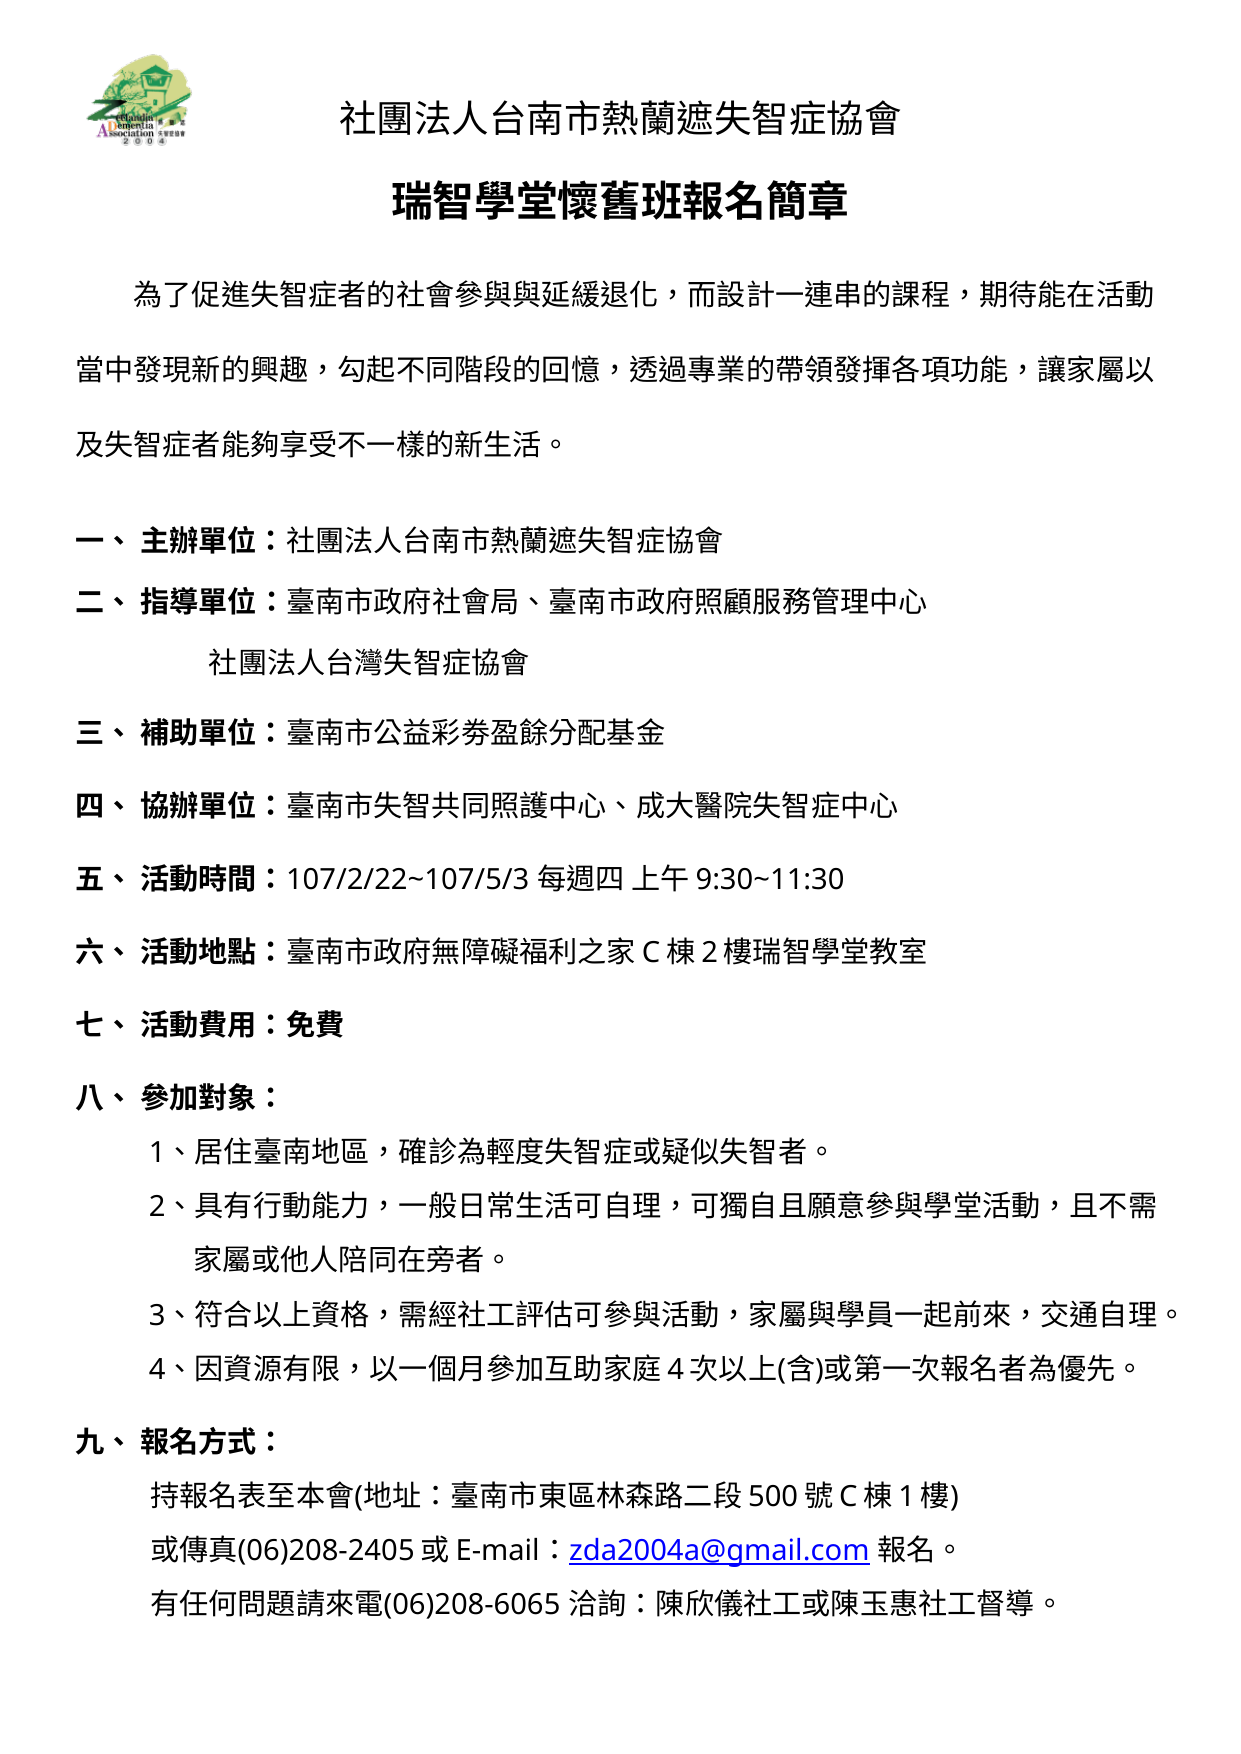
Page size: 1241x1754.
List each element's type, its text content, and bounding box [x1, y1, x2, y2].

text 持報名表至本會(地址：臺南市東區林森路二段500號C棟1樓) [150, 1463, 1165, 1517]
text 或傳真(06)208-2405或E-mail：zda2004a@gmail.com 報名。 [150, 1517, 1165, 1571]
text 有任何問題請來電(06)208-6065 洽詢：陳欣儀社工或陳玉惠社工督導。 [150, 1571, 1165, 1625]
list 參加對象： [75, 1065, 1165, 1119]
list 補助單位：臺南市公益彩劵盈餘分配基金 [75, 700, 1165, 754]
list 活動時間：107/2/22~107/5/3 每週四 上午9:30~11:30 [75, 846, 1165, 900]
text 2、具有行動能力，一般日常生活可自理，可獨自且願意參與學堂活動，且不需家屬或他人陪同在旁者。 [149, 1173, 1165, 1282]
list 指導單位：臺南市政府社會局、臺南市政府照顧服務管理中心 [75, 578, 1165, 621]
picture [73, 46, 205, 152]
list 協辦單位：臺南市失智共同照護中心、成大醫院失智症中心 [75, 773, 1165, 827]
list 報名方式： [75, 1409, 1165, 1463]
list 社團法人台灣失智症協會 [125, 639, 1165, 682]
text 3、符合以上資格，需經社工評估可參與活動，家屬與學員一起前來，交通自理。 [149, 1282, 1165, 1336]
text 為了促進失智症者的社會參與與延緩退化，而設計一連串的課程，期待能在活動當中發現新的興趣，勾起不同階段的回憶，透過專業的帶領發揮各項功能，讓家屬以及失智症者能夠享受不一樣的新生活。 [75, 255, 1165, 480]
text 4、因資源有限，以一個月參加互助家庭4次以上(含)或第一次報名者為優先。 [149, 1336, 1165, 1390]
list 主辦單位：社團法人台南市熱蘭遮失智症協會 [75, 517, 1165, 559]
text 瑞智學堂懷舊班報名簡章 [75, 161, 1165, 236]
text 1、居住臺南地區，確診為輕度失智症或疑似失智者。 [149, 1119, 1165, 1173]
list 活動費用：免費 [75, 992, 1165, 1046]
list 活動地點：臺南市政府無障礙福利之家C棟2樓瑞智學堂教室 [75, 919, 1165, 973]
